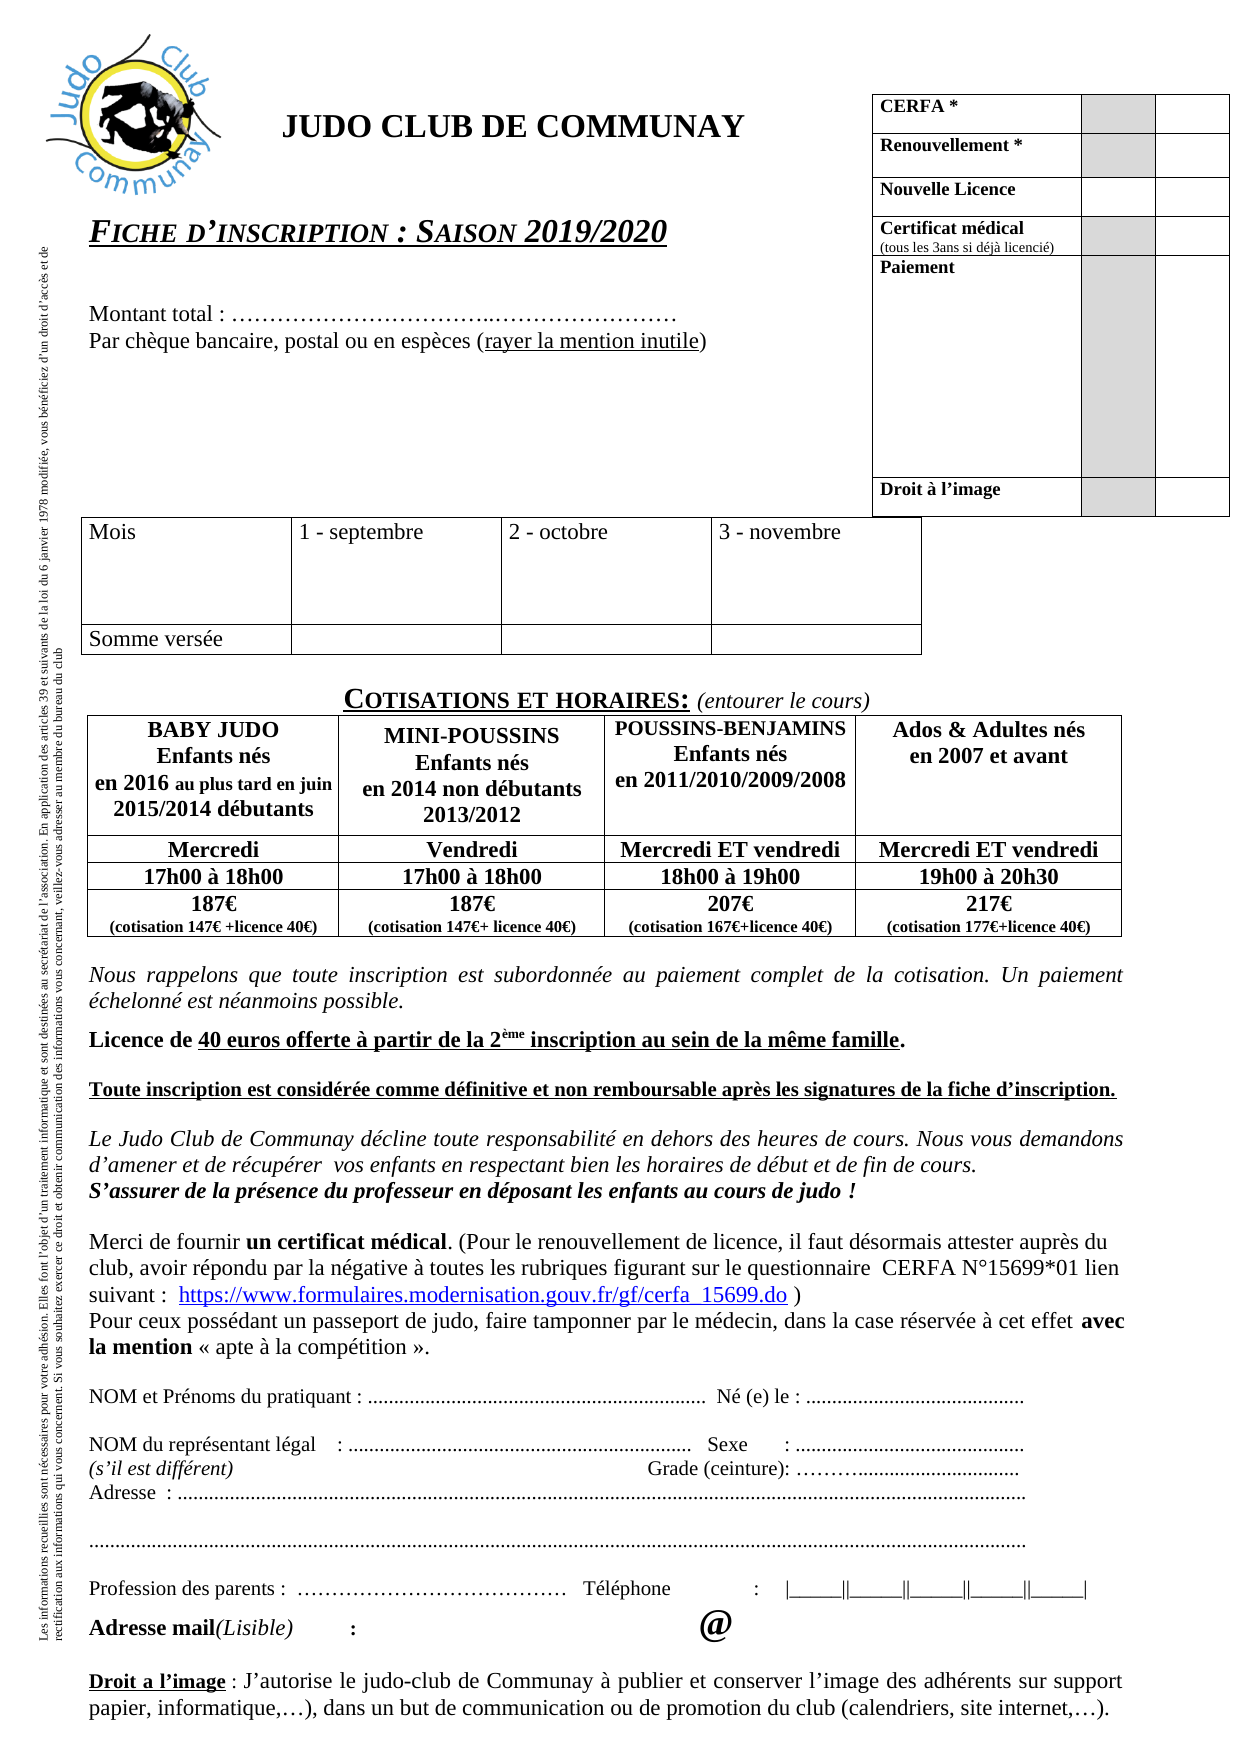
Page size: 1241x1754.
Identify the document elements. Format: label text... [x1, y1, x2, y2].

table_cell Droit à l’image [873, 478, 1081, 516]
text Merci de fournir un certificat médical. (Pour le renouvellement de licence, il faut désormais attester auprès du club, avoir répondu par la négative à toutes les rubriques figurant sur le questionnaire CERFA N°15699*01 lien suivant : https://www.formulaires.modernisation.gouv.fr/gf/cerfa_15699.do ) [89, 1228, 1124, 1307]
table_header POUSSINS-BENJAMINS Enfants nés en 2011/2010/2009/2008 [605, 716, 855, 834]
text Adresse : ................................................................................................................................................................... [89, 1480, 1124, 1504]
table_cell [1082, 217, 1155, 255]
table_header 3 - novembre [712, 518, 921, 624]
table_cell Vendredi [339, 836, 604, 862]
table_cell 207€ (cotisation 167€+licence 40€) [605, 890, 855, 936]
table_cell [1156, 178, 1229, 216]
table_cell 18h00 à 19h00 [605, 863, 855, 889]
table_cell [1156, 256, 1229, 477]
text Cotisations et horaires: (entourer le cours) [89, 681, 1124, 715]
text (s’il est différent) Grade (ceinture): ………............................... [89, 1456, 1124, 1480]
table_header 2 - octobre [502, 518, 711, 624]
table_cell Nouvelle Licence [873, 178, 1081, 216]
picture [41, 29, 224, 202]
text JUDO CLUB DE COMMUNAY [89, 106, 872, 144]
text Profession des parents : ………………………………… Téléphone : |_____||_____||_____||_____||_____| [89, 1576, 1124, 1600]
text Le Judo Club de Communay décline toute responsabilité en dehors des heures de cours. Nous vous demandons d’amener et de récupérer vos enfants en respectant bien les horaires de début et de fin de cours. [89, 1125, 1124, 1177]
text NOM et Prénoms du pratiquant : ................................................................. Né (e) le : .......................................... [89, 1384, 1124, 1408]
text Fiche d’inscription : Saison 2019/2020 [89, 212, 872, 250]
text Pour ceux possédant un passeport de judo, faire tamponner par le médecin, dans la case réservée à cet effet avec la mention « apte à la compétition ». [89, 1307, 1124, 1360]
text Licence de 40 euros offerte à partir de la 2ème inscription au sein de la même famille. [89, 1026, 1124, 1053]
table_header Mois [82, 518, 291, 624]
table_cell 19h00 à 20h30 [856, 863, 1121, 889]
table_header BABY JUDO Enfants nés en 2016 au plus tard en juin 2015/2014 débutants [88, 716, 338, 834]
text Toute inscription est considérée comme définitive et non remboursable après les signatures de la fiche d’inscription. [89, 1077, 1124, 1101]
table_cell Somme versée [82, 625, 291, 654]
table_cell [502, 625, 711, 654]
table_cell Mercredi ET vendredi [856, 836, 1121, 862]
table_cell Certificat médical (tous les 3ans si déjà licencié) [873, 217, 1081, 255]
table_cell [1082, 256, 1155, 477]
table_cell Mercredi [88, 836, 338, 862]
table_cell 17h00 à 18h00 [339, 863, 604, 889]
text .................................................................................................................................................................................... [89, 1528, 1124, 1552]
table_header [1082, 95, 1155, 133]
table_cell [1156, 217, 1229, 255]
table_header [1156, 95, 1229, 133]
table_cell [1156, 478, 1229, 516]
table_header MINI-POUSSINS Enfants nés en 2014 non débutants 2013/2012 [339, 716, 604, 834]
table_cell [1082, 478, 1155, 516]
text S’assurer de la présence du professeur en déposant les enfants au cours de judo ! [89, 1177, 1124, 1204]
table_cell [712, 625, 921, 654]
table_cell [1082, 134, 1155, 177]
table_cell 187€ (cotisation 147€ +licence 40€) [88, 890, 338, 936]
text Nous rappelons que toute inscription est subordonnée au paiement complet de la cotisation. Un paiement échelonné est néanmoins possible. [89, 961, 1124, 1014]
table_cell 187€ (cotisation 147€+ licence 40€) [339, 890, 604, 936]
table_cell Mercredi ET vendredi [605, 836, 855, 862]
text Par chèque bancaire, postal ou en espèces (rayer la mention inutile) [89, 327, 872, 353]
table_header CERFA * [873, 95, 1081, 133]
table_cell Paiement [873, 256, 1081, 477]
table_cell [1156, 134, 1229, 177]
table_cell 17h00 à 18h00 [88, 863, 338, 889]
table_header 1 - septembre [292, 518, 501, 624]
table_cell [292, 625, 501, 654]
table_cell [1082, 178, 1155, 216]
table_cell Renouvellement * [873, 134, 1081, 177]
text Adresse mail(Lisible) : @ [89, 1600, 1124, 1643]
table_header Ados & Adultes nés en 2007 et avant [856, 716, 1121, 834]
text Droit a l’image : J’autorise le judo-club de Communay à publier et conserver l’image des adhérents sur support papier, informatique,…), dans un but de communication ou de promotion du club (calendriers, site internet,…). [89, 1667, 1124, 1720]
text Montant total : ……………………………..…………………… [89, 300, 872, 327]
table_cell 217€ (cotisation 177€+licence 40€) [856, 890, 1121, 936]
text NOM du représentant légal : .................................................................. Sexe : ............................................ [89, 1432, 1124, 1456]
